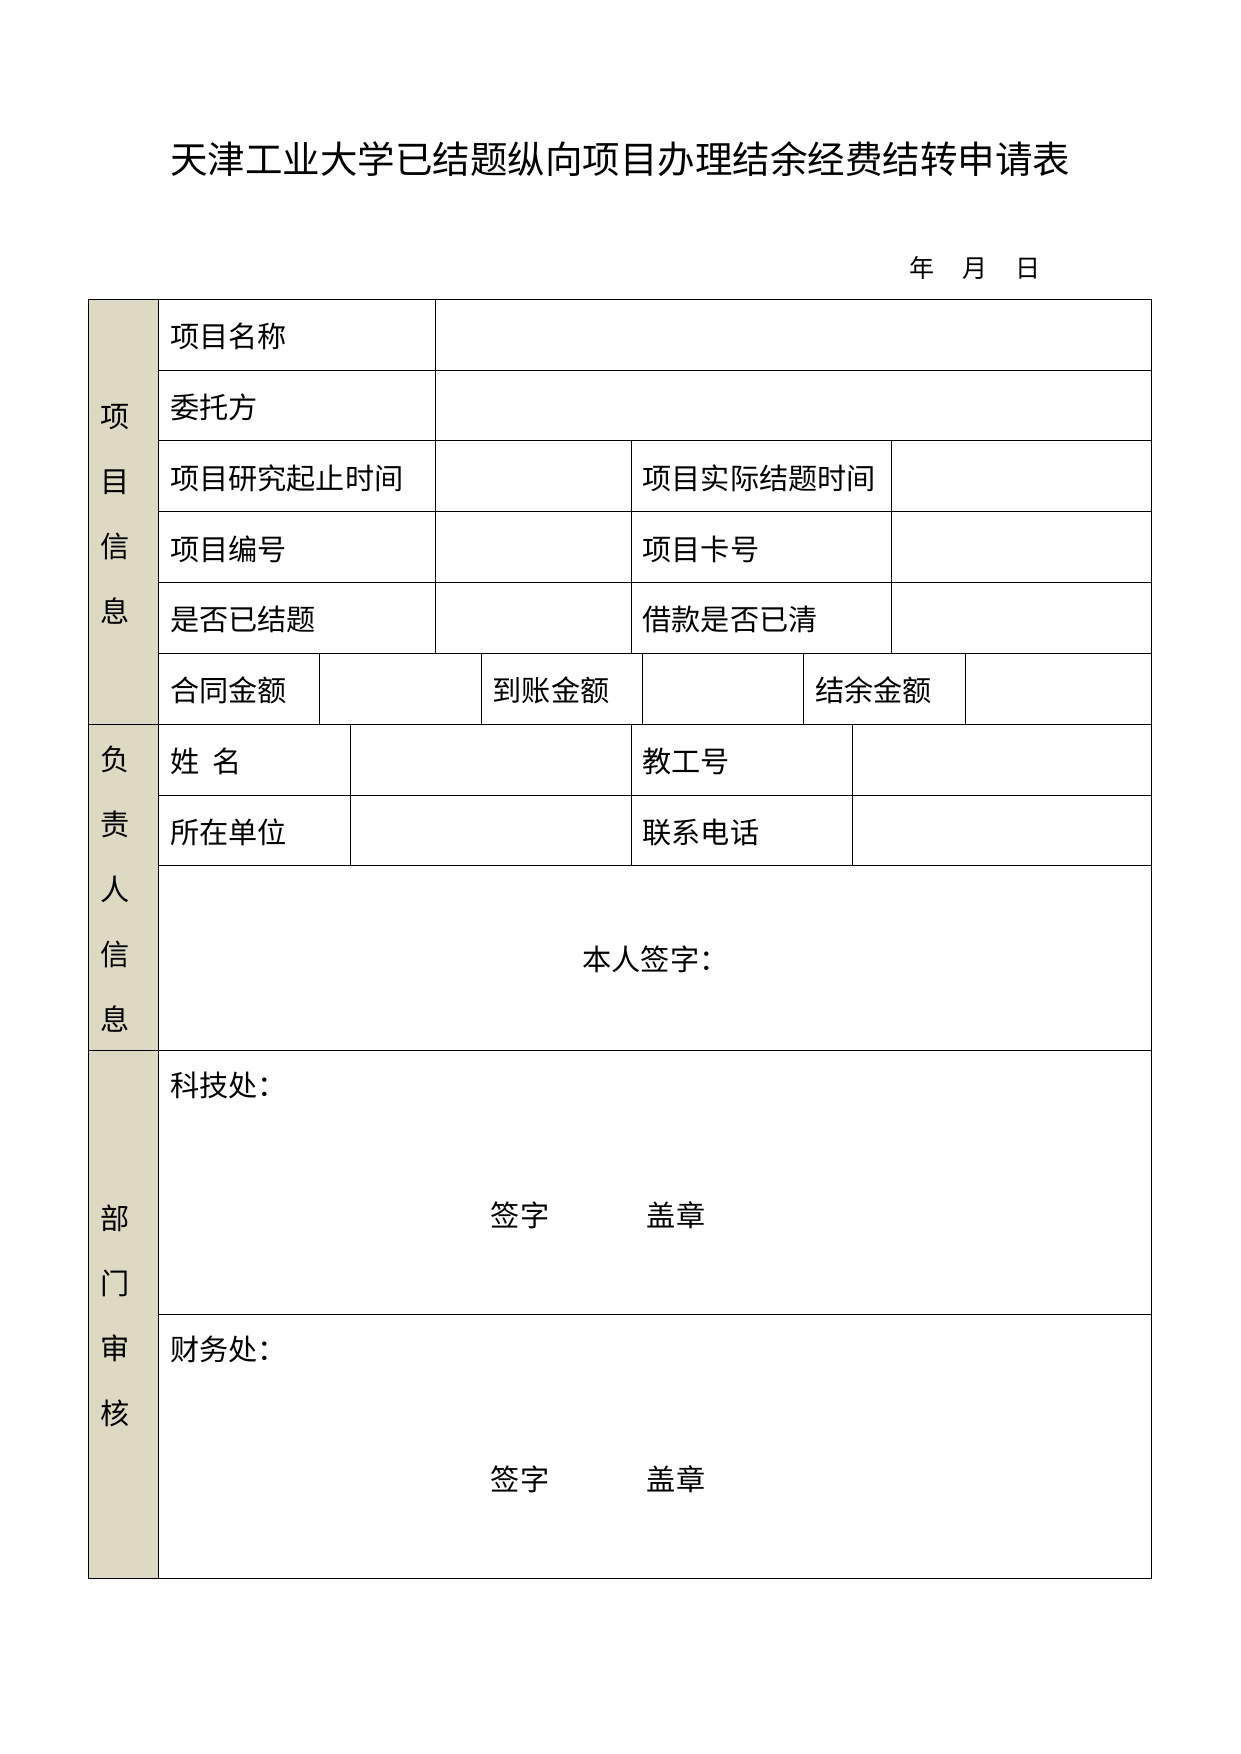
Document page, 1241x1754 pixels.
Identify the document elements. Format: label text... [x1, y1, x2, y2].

table_cell [436, 441, 631, 511]
table_cell 项目卡号 [632, 512, 891, 582]
table_cell [892, 583, 1151, 653]
table_cell [853, 796, 1151, 865]
table_cell [643, 654, 803, 724]
table_cell 联系电话 [632, 796, 852, 865]
table_cell 本人签字： [159, 866, 1151, 1050]
table_cell [436, 371, 1151, 440]
table_cell [892, 441, 1151, 511]
table_cell [853, 725, 1151, 794]
table_cell 是否已结题 [159, 583, 435, 653]
table_cell 教工号 [632, 725, 852, 794]
table_cell 姓 名 [159, 725, 350, 794]
text 天津工业大学已结题纵向项目办理结余经费结转申请表 [112, 129, 1128, 184]
table_cell 所在单位 [159, 796, 350, 865]
table_cell [320, 654, 481, 724]
table_cell 合同金额 [159, 654, 319, 724]
table_cell 科技处： 签字 盖章 [159, 1051, 1151, 1314]
table_cell 到账金额 [482, 654, 642, 724]
table_cell [436, 512, 631, 582]
table_cell [966, 654, 1151, 724]
text 年 月 日 [112, 234, 1041, 299]
table_cell [351, 796, 631, 865]
table_cell 项目编号 [159, 512, 435, 582]
table_cell 项目研究起止时间 [159, 441, 435, 511]
table_header 项目名称 [159, 300, 435, 369]
table_cell [351, 725, 631, 794]
table_cell [436, 583, 631, 653]
table_cell 委托方 [159, 371, 435, 440]
table_cell 部门审核 [89, 1051, 158, 1578]
table_cell [892, 512, 1151, 582]
table_cell 结余金额 [804, 654, 965, 724]
table_cell 项目实际结题时间 [632, 441, 891, 511]
table_cell 负责人信息 [89, 725, 158, 1050]
table_header 项目信息 [89, 300, 158, 724]
table_cell 财务处： 签字 盖章 [159, 1315, 1151, 1578]
table_cell 借款是否已清 [632, 583, 891, 653]
table_header [436, 300, 1151, 369]
